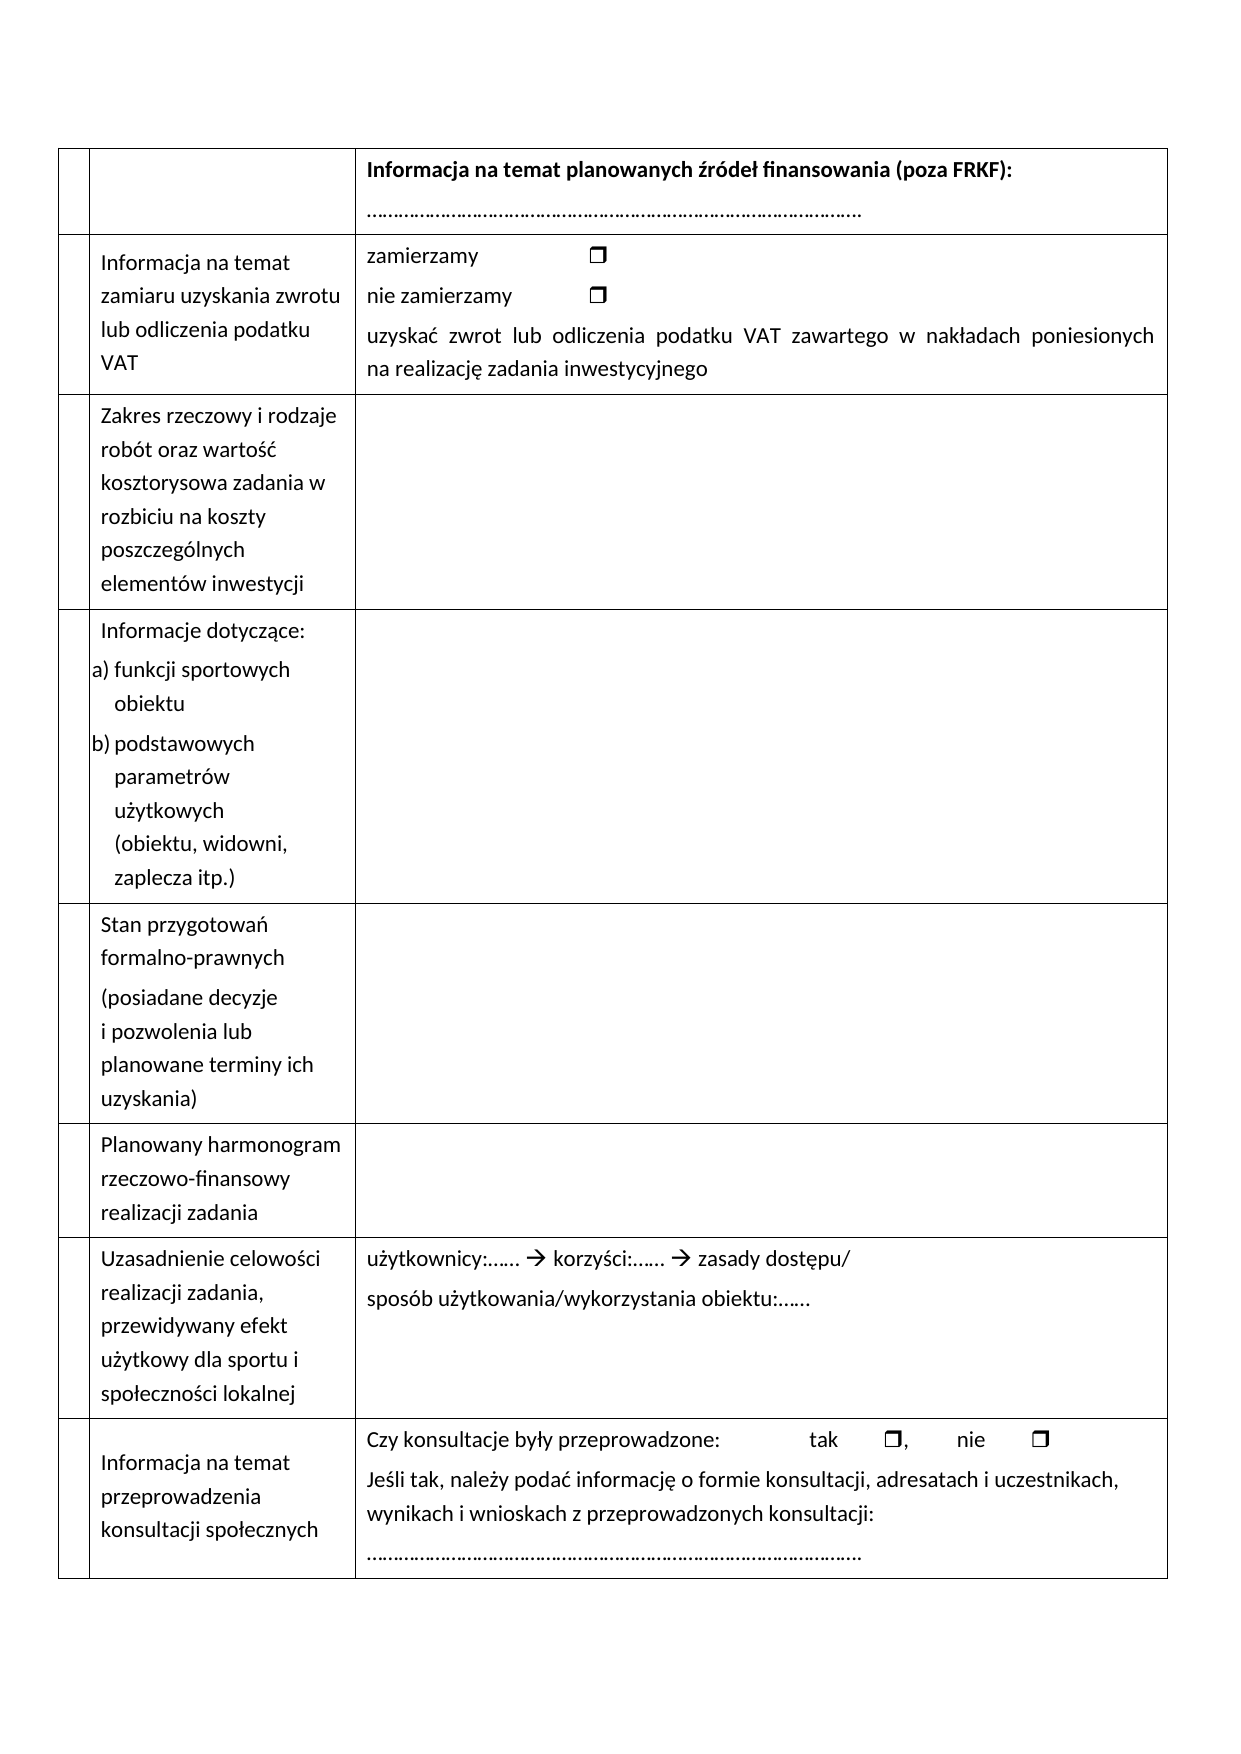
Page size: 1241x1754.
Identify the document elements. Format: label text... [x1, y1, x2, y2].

table_cell Zakres rzeczowy i rodzaje robót oraz wartość kosztorysowa zadania w rozbiciu na koszty poszczególnych elementów inwestycji [90, 395, 355, 608]
table_cell [59, 149, 89, 234]
table_cell Informacje dotyczące: funkcji sportowych obiektu podstawowych parametrów użytkowych (obiektu, widowni, zaplecza itp.) [90, 610, 355, 903]
table_cell [59, 395, 89, 608]
table_cell Informacja na temat zamiaru uzyskania zwrotu lub odliczenia podatku VAT [90, 235, 355, 394]
table_cell [356, 395, 1167, 608]
table_cell [59, 1238, 89, 1418]
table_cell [356, 149, 1167, 234]
table_cell [59, 610, 89, 903]
table_cell [59, 1419, 89, 1578]
table_cell [356, 610, 1167, 903]
table_cell Uzasadnienie celowości realizacji zadania, przewidywany efekt użytkowy dla sportu i społeczności lokalnej [90, 1238, 355, 1418]
table_cell Stan przygotowań formalno-prawnych (posiadane decyzje i pozwolenia lub planowane terminy ich uzyskania) [90, 904, 355, 1123]
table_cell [90, 149, 355, 234]
table_cell [59, 235, 89, 394]
table_cell [59, 904, 89, 1123]
table_cell [59, 1124, 89, 1237]
table_cell Czy konsultacje były przeprowadzone: tak , nie Jeśli tak, należy podać informację o formie konsultacji, adresatach i uczestnikach, wynikach i wnioskach z przeprowadzonych konsultacji: …………………………………………………………………………………. [356, 1419, 1167, 1578]
table_cell Planowany harmonogram rzeczowo-finansowy realizacji zadania [90, 1124, 355, 1237]
table_cell użytkownicy:…… korzyści:…… zasady dostępu/ sposób użytkowania/wykorzystania obiektu:…… [356, 1238, 1167, 1418]
table_cell [356, 1124, 1167, 1237]
table_cell zamierzamy nie zamierzamy uzyskać zwrot lub odliczenia podatku VAT zawartego w nakładach poniesionych na realizację zadania inwestycyjnego [356, 235, 1167, 394]
table_cell Informacja na temat przeprowadzenia konsultacji społecznych [90, 1419, 355, 1578]
table_cell [356, 904, 1167, 1123]
